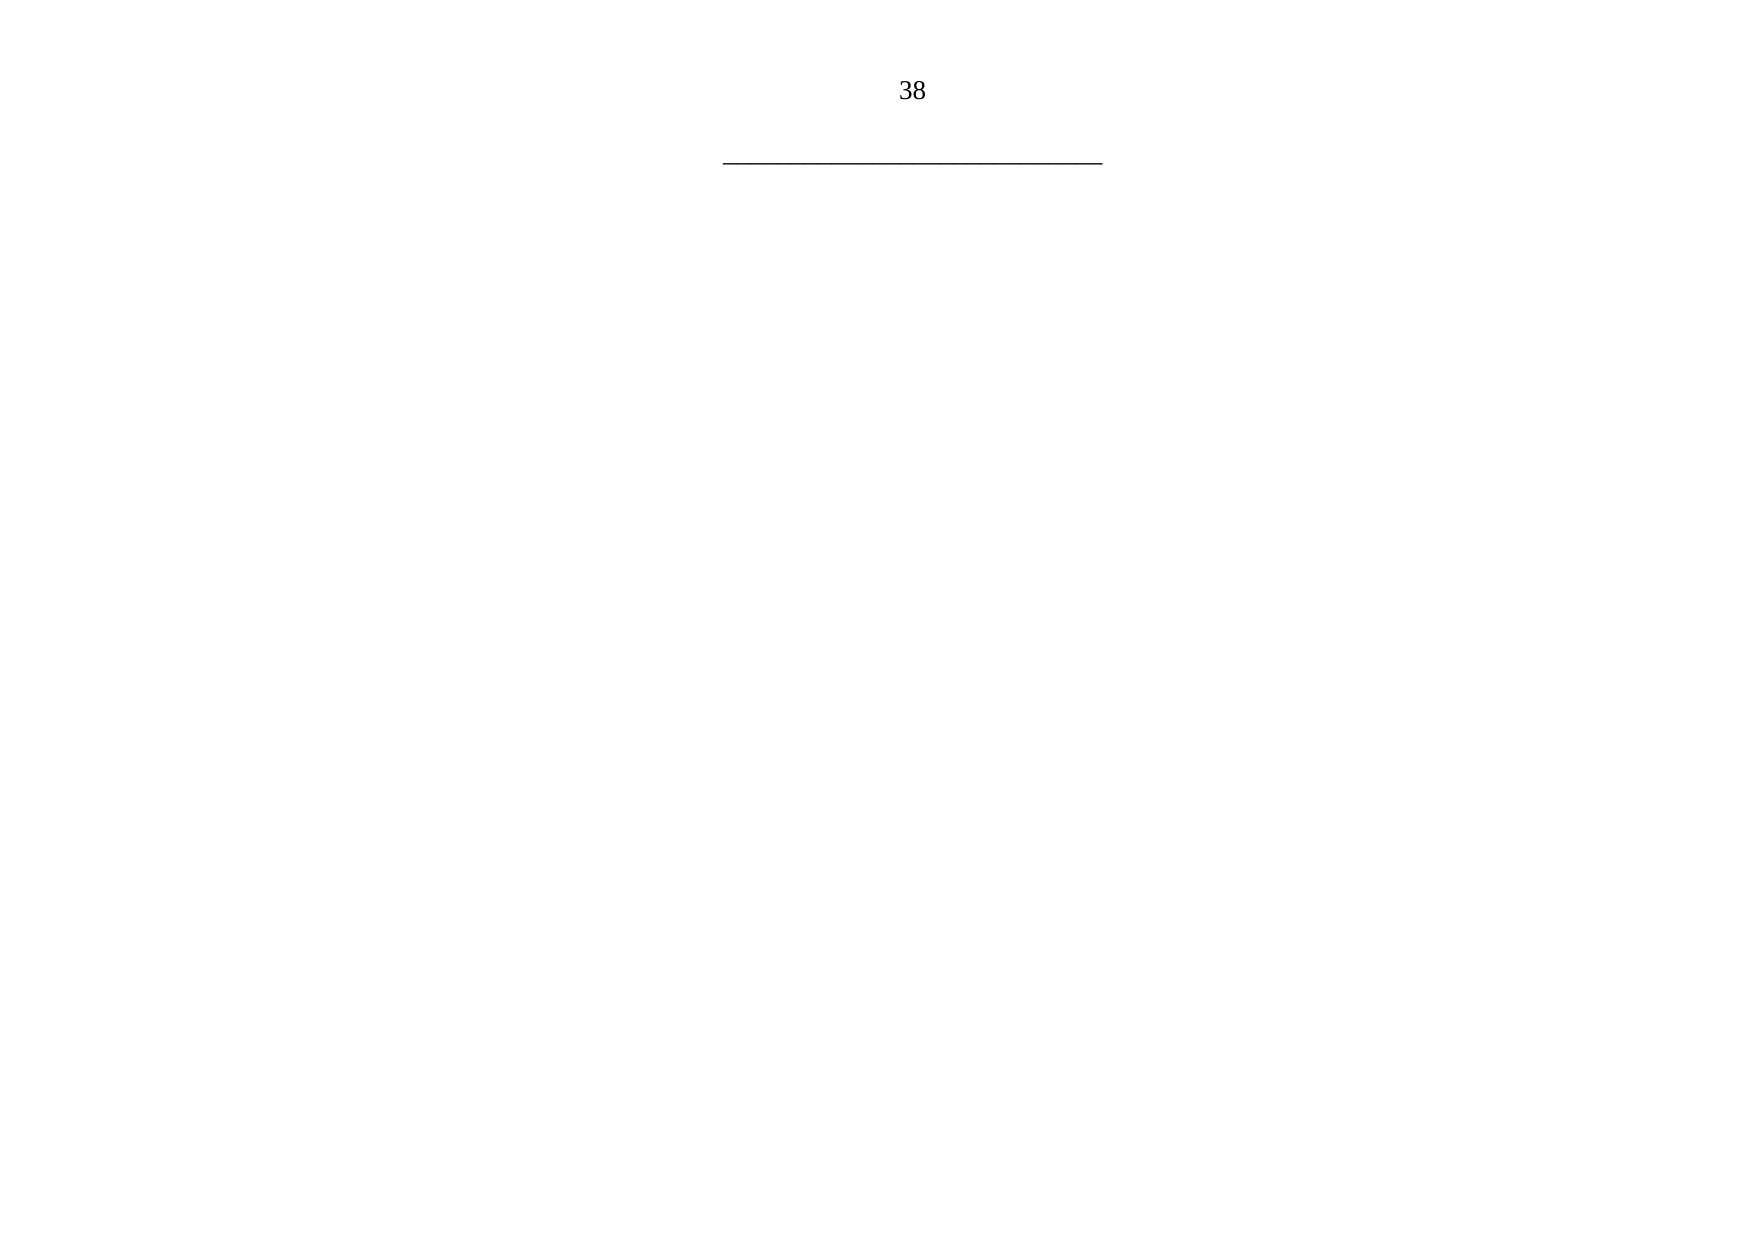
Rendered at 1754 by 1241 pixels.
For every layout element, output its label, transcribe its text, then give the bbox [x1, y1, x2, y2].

text ____________________________ [112, 136, 1639, 167]
